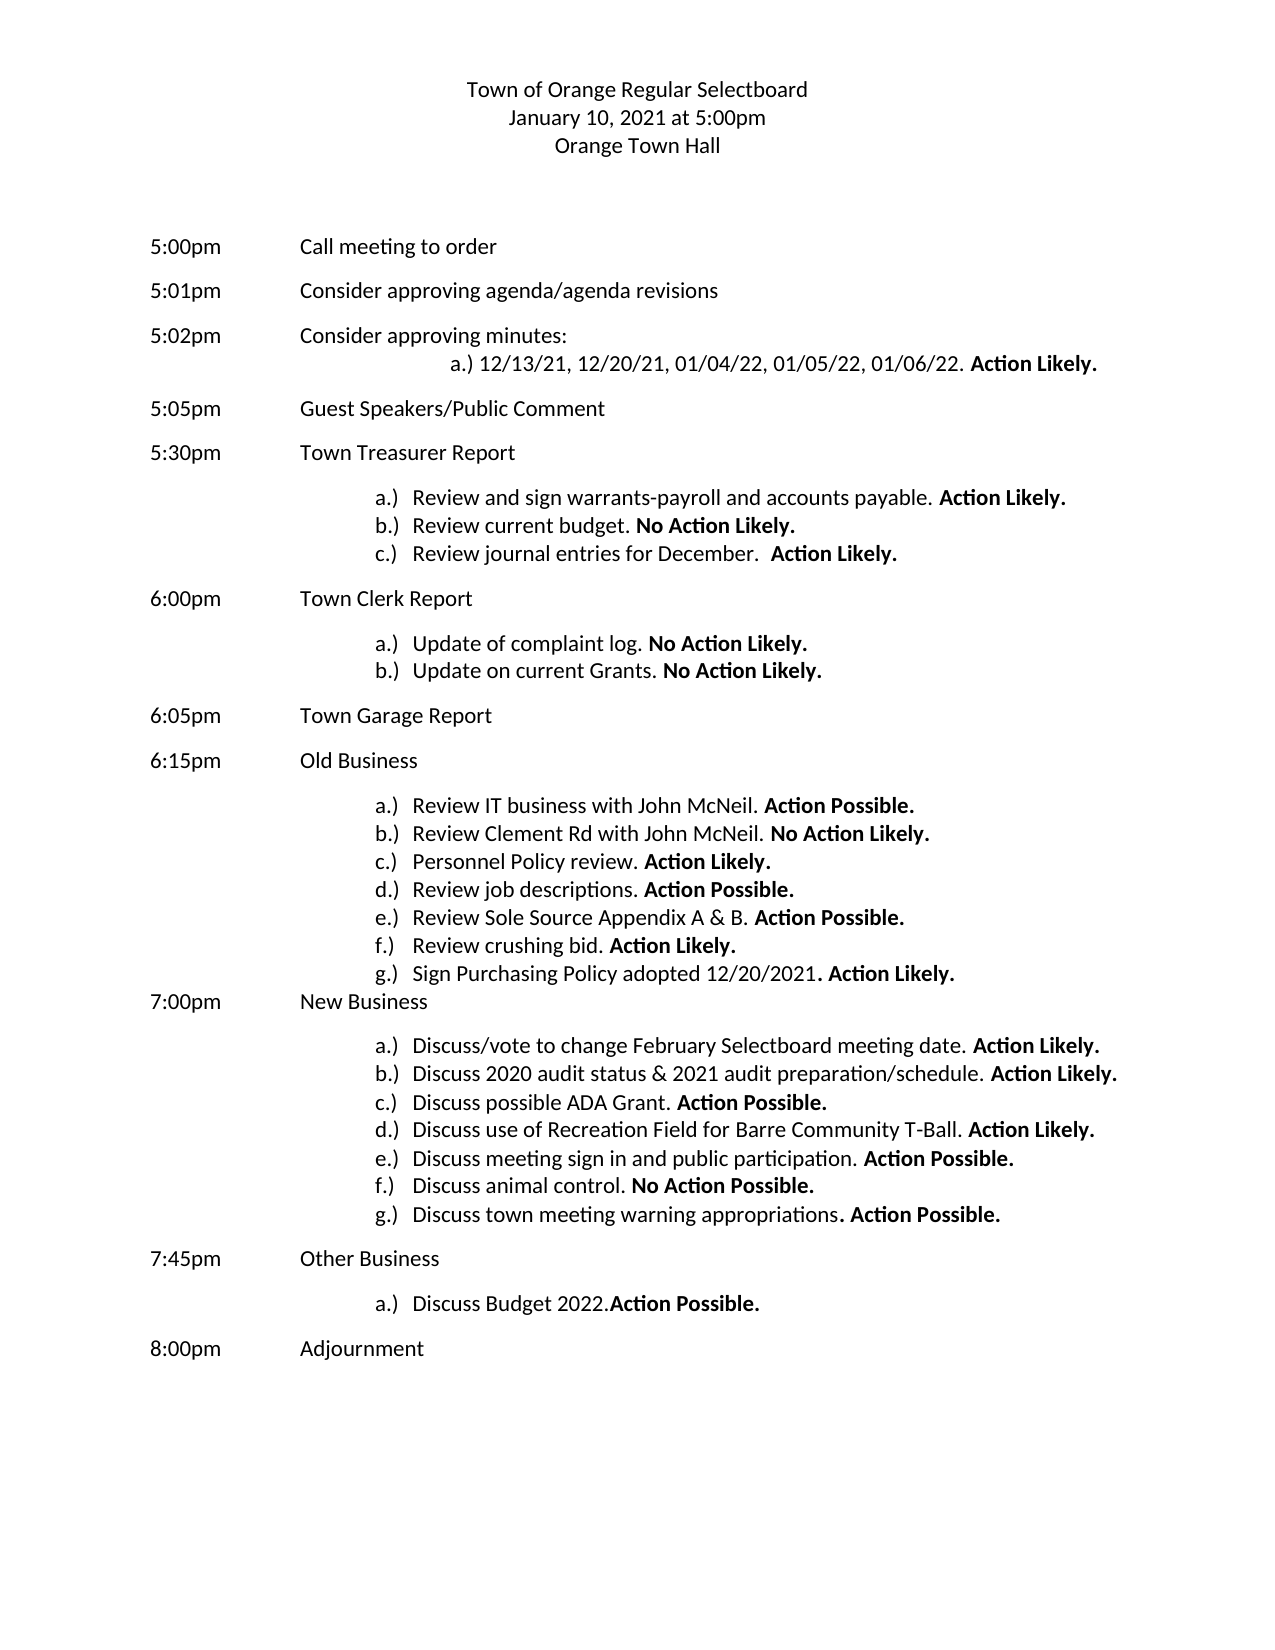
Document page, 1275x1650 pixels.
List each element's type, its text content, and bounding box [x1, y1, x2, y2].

text 7:00pm New Business [150, 987, 1125, 1015]
text 5:01pm Consider approving agenda/agenda revisions [150, 276, 1125, 304]
text 6:00pm Town Clerk Report [150, 584, 1125, 612]
list Discuss use of Recreation Field for Barre Community T-Ball. Action Likely. [375, 1116, 1125, 1144]
list Discuss town meeting warning appropriations. Action Possible. [375, 1200, 1125, 1228]
list Discuss animal control. No Action Possible. [375, 1172, 1125, 1200]
list Update on current Grants. No Action Likely. [375, 657, 1125, 685]
list Review IT business with John McNeil. Action Possible. [375, 791, 1125, 819]
text Orange Town Hall [150, 131, 1125, 159]
text 7:45pm Other Business [150, 1244, 1125, 1272]
list Review crushing bid. Action Likely. [375, 931, 1125, 959]
text 5:02pm Consider approving minutes: a.) 12/13/21, 12/20/21, 01/04/22, 01/05/22, 01/06/22. Action Likely. [150, 321, 1125, 377]
list Discuss/vote to change February Selectboard meeting date. Action Likely. [375, 1032, 1125, 1059]
list Review and sign warrants-payroll and accounts payable. Action Likely. [375, 483, 1125, 511]
text 5:00pm Call meeting to order [150, 232, 1125, 260]
text 5:30pm Town Treasurer Report [150, 438, 1125, 467]
list Discuss possible ADA Grant. Action Possible. [375, 1088, 1125, 1116]
list Discuss meeting sign in and public participation. Action Possible. [375, 1144, 1125, 1172]
text January 10, 2021 at 5:00pm [150, 103, 1125, 131]
list Review job descriptions. Action Possible. [375, 875, 1125, 903]
text 8:00pm Adjournment [150, 1334, 1125, 1362]
list Sign Purchasing Policy adopted 12/20/2021. Action Likely. [375, 959, 1125, 987]
text 5:05pm Guest Speakers/Public Comment [150, 394, 1125, 422]
text 6:15pm Old Business [150, 746, 1125, 774]
list Review Sole Source Appendix A & B. Action Possible. [375, 903, 1125, 931]
list Review journal entries for December. Action Likely. [375, 539, 1125, 567]
list Discuss 2020 audit status & 2021 audit preparation/schedule. Action Likely. [375, 1059, 1125, 1088]
list Discuss Budget 2022.Action Possible. [375, 1289, 1125, 1317]
list Personnel Policy review. Action Likely. [375, 847, 1125, 875]
list Update of complaint log. No Action Likely. [375, 629, 1125, 657]
text 6:05pm Town Garage Report [150, 701, 1125, 729]
text Town of Orange Regular Selectboard [150, 75, 1125, 103]
list Review current budget. No Action Likely. [375, 511, 1125, 539]
list Review Clement Rd with John McNeil. No Action Likely. [375, 819, 1125, 847]
